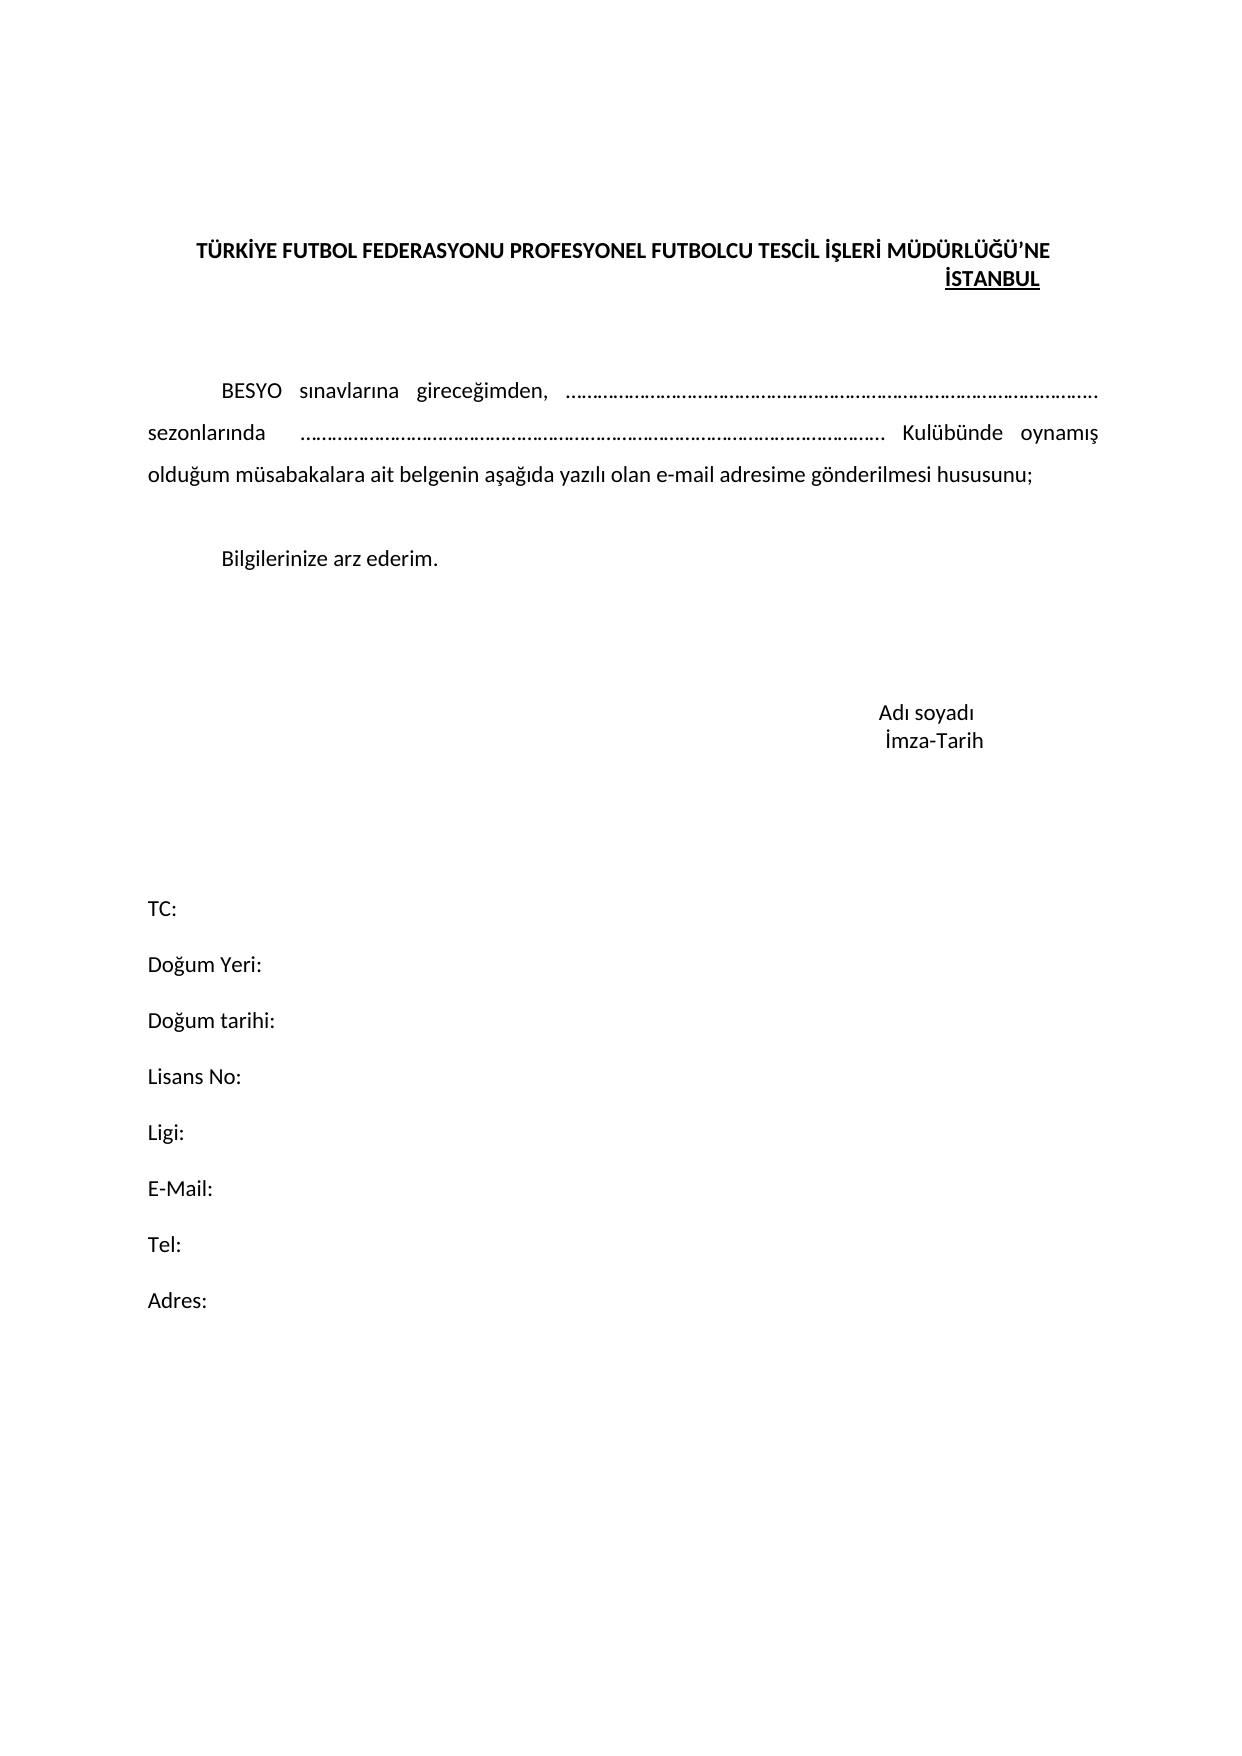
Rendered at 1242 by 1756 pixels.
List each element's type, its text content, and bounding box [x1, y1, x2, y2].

text Ligi: [148, 1118, 1100, 1146]
text Adı soyadı [148, 698, 1100, 726]
text İmza-Tarih [811, 726, 1100, 754]
text TC: [148, 894, 1100, 922]
text İSTANBUL [811, 264, 1100, 292]
text E-Mail: [148, 1174, 1100, 1202]
text Doğum tarihi: [148, 1006, 1100, 1034]
text Lisans No: [148, 1062, 1100, 1090]
text Tel: [148, 1231, 1100, 1258]
text Doğum Yeri: [148, 950, 1100, 978]
text Adres: [148, 1287, 1100, 1314]
text Bilgilerinize arz ederim. [148, 544, 1100, 572]
text BESYO sınavlarına gireceğimden, ……………………………………………………………………………………….. sezonlarında ………………………………………………………………………………………………… Kulübünde oynamış olduğum müsabakalara ait belgenin aşağıda yazılı olan e-mail adresime gönderilmesi hususunu; [148, 376, 1100, 488]
text TÜRKİYE FUTBOL FEDERASYONU PROFESYONEL FUTBOLCU TESCİL İŞLERİ MÜDÜRLÜĞÜ’NE [148, 236, 1100, 264]
